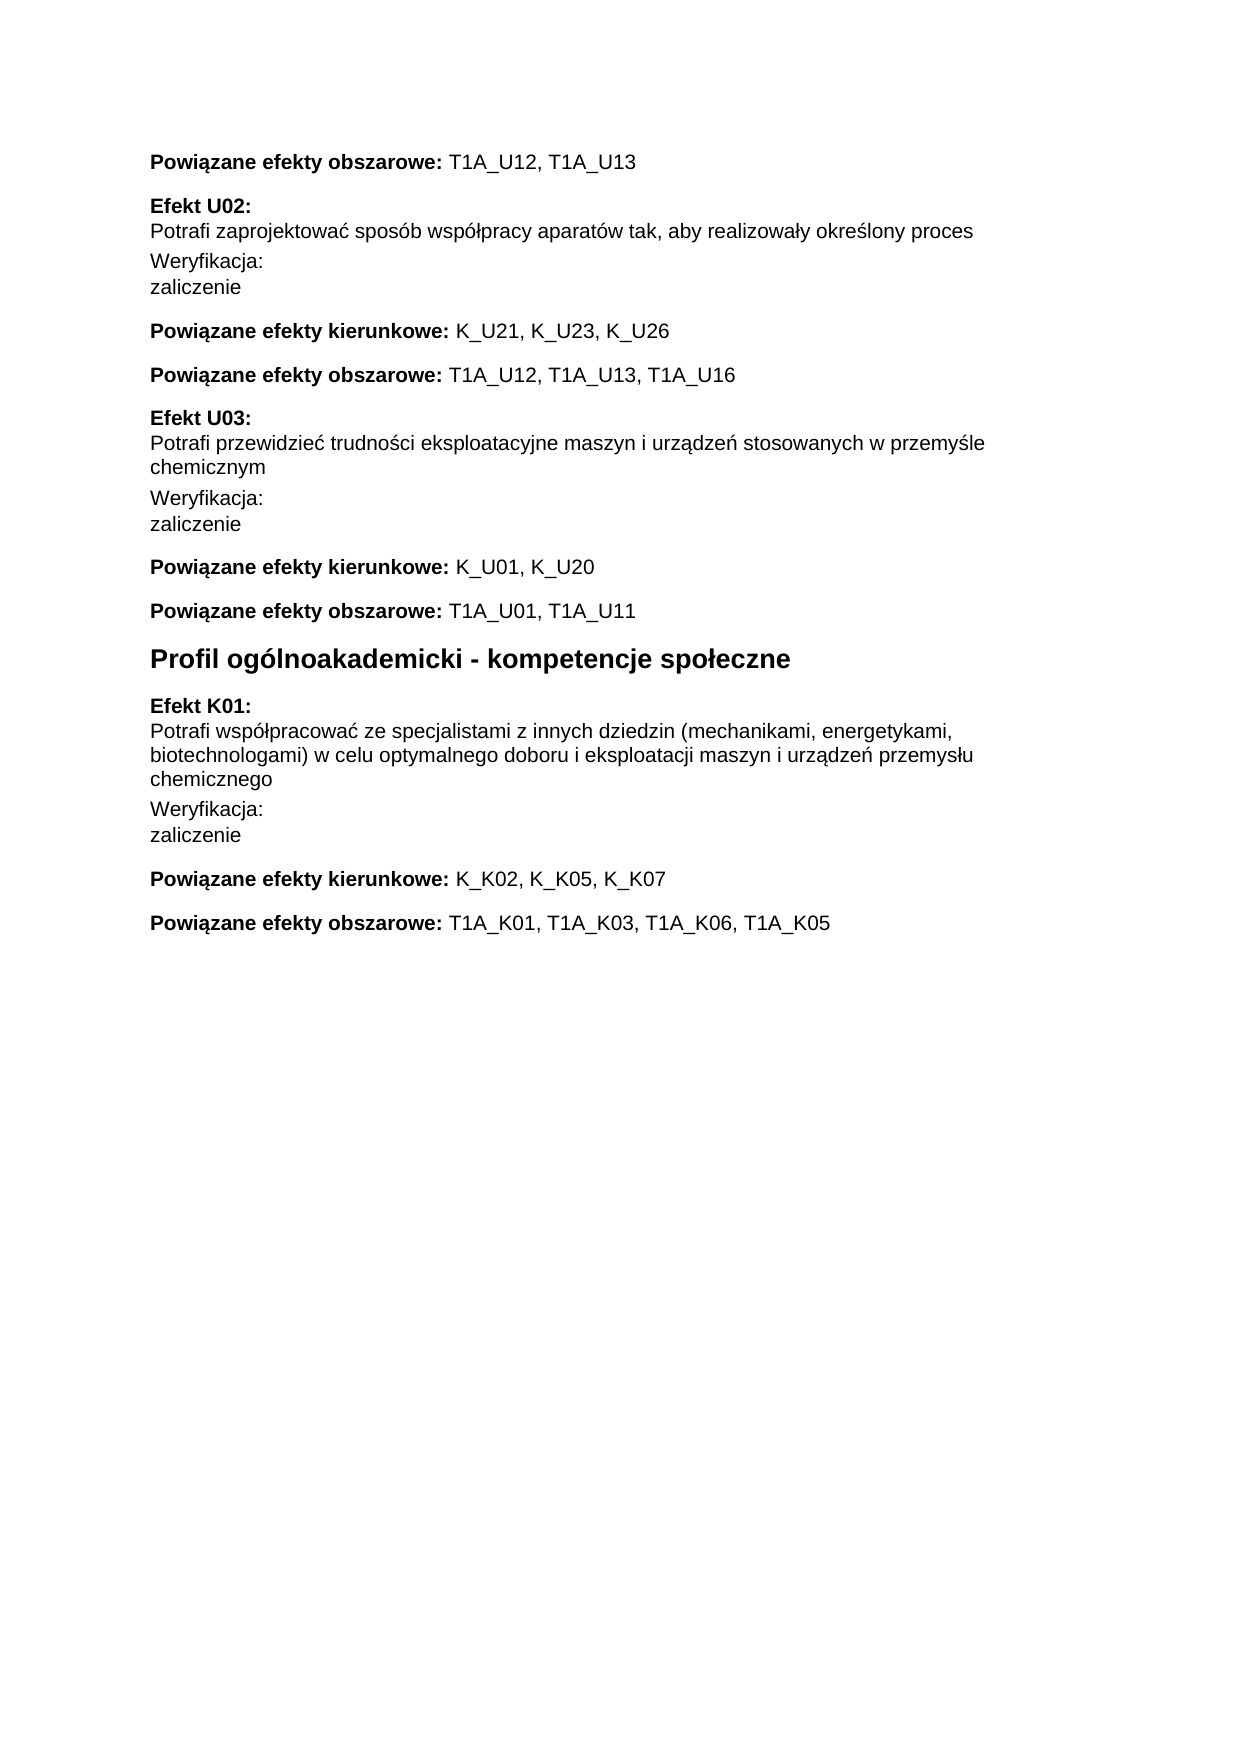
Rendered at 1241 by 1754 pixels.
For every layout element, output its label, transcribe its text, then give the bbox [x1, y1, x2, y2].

text Efekt K01: [150, 694, 1090, 718]
text Powiązane efekty kierunkowe: K_K02, K_K05, K_K07 [150, 867, 1090, 891]
text zaliczenie [150, 511, 1090, 535]
text Powiązane efekty obszarowe: T1A_U12, T1A_U13 [150, 150, 1090, 174]
text Powiązane efekty obszarowe: T1A_U12, T1A_U13, T1A_U16 [150, 362, 1090, 386]
text Potrafi przewidzieć trudności eksploatacyjne maszyn i urządzeń stosowanych w przemyśle chemicznym [150, 431, 1090, 479]
text Weryfikacja: [150, 485, 1090, 509]
text Powiązane efekty kierunkowe: K_U21, K_U23, K_U26 [150, 319, 1090, 343]
subtitle Profil ogólnoakademicki - kompetencje społeczne [150, 643, 1090, 674]
text Efekt U03: [150, 406, 1090, 430]
text Weryfikacja: [150, 249, 1090, 273]
text Potrafi zaprojektować sposób współpracy aparatów tak, aby realizowały określony proces [150, 219, 1090, 243]
text zaliczenie [150, 275, 1090, 299]
text zaliczenie [150, 823, 1090, 847]
text Powiązane efekty obszarowe: T1A_U01, T1A_U11 [150, 599, 1090, 623]
text Powiązane efekty obszarowe: T1A_K01, T1A_K03, T1A_K06, T1A_K05 [150, 910, 1090, 934]
text Efekt U02: [150, 194, 1090, 218]
text Weryfikacja: [150, 797, 1090, 821]
text Potrafi współpracować ze specjalistami z innych dziedzin (mechanikami, energetykami, biotechnologami) w celu optymalnego doboru i eksploatacji maszyn i urządzeń przemysłu chemicznego [150, 719, 1090, 791]
text Powiązane efekty kierunkowe: K_U01, K_U20 [150, 555, 1090, 579]
